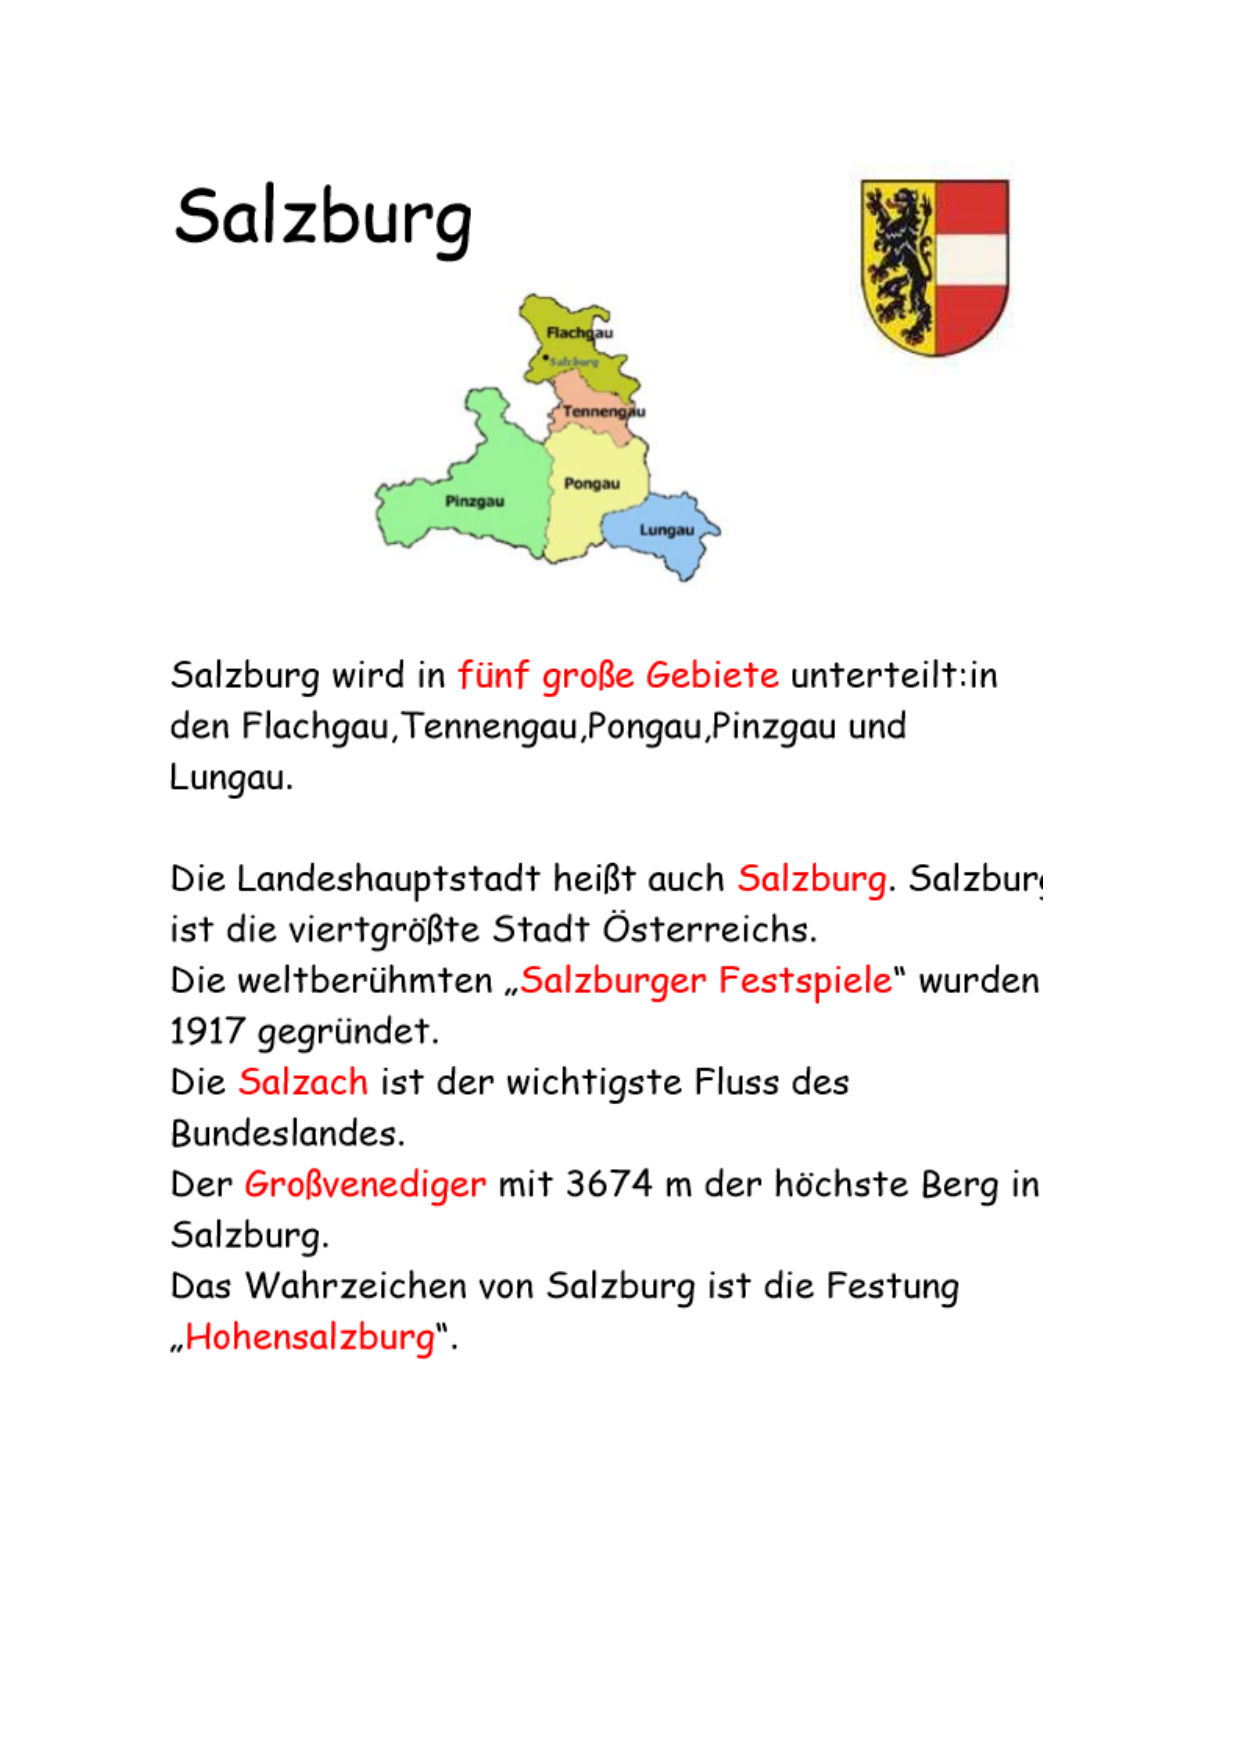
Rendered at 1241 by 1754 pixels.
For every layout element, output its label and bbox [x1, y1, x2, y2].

picture [147, 633, 1043, 1403]
picture [147, 147, 1022, 615]
